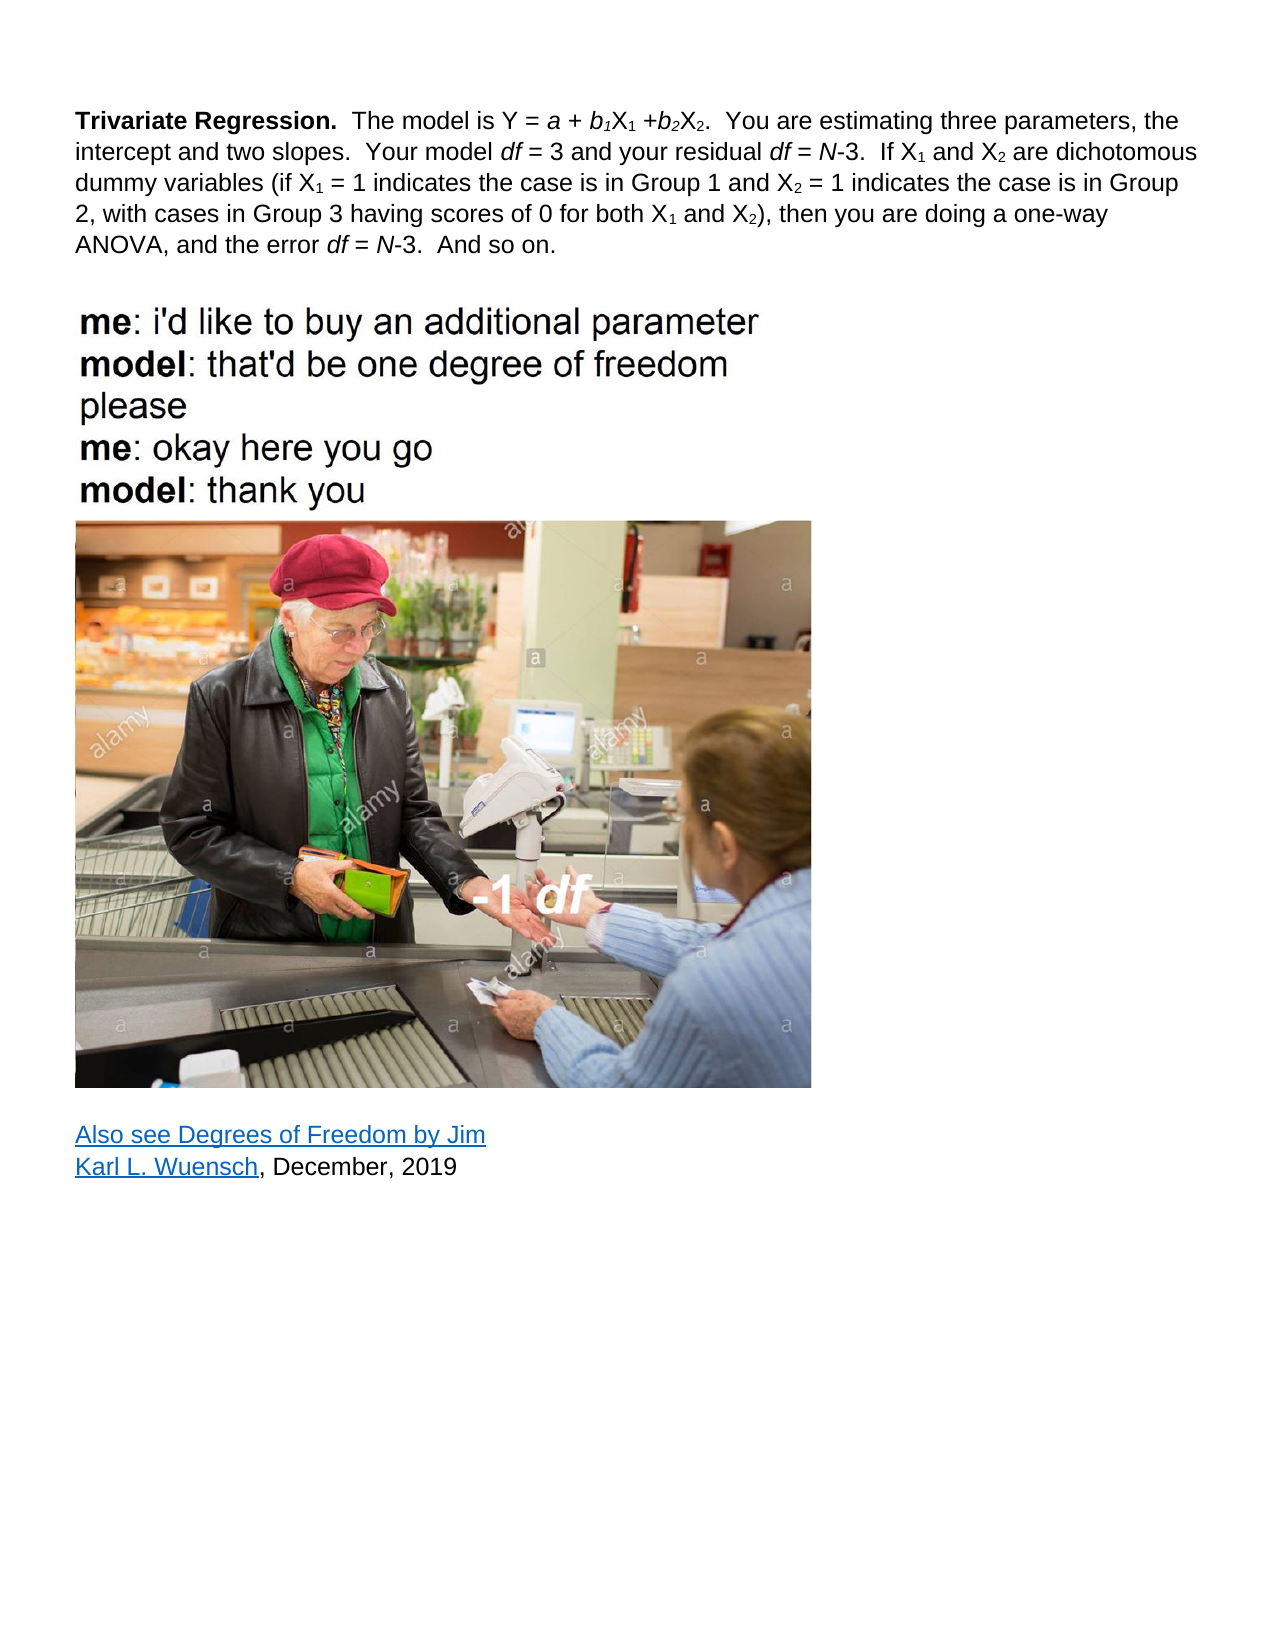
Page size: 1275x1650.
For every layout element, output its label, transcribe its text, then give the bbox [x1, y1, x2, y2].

text Karl L. Wuensch, December, 2019 [75, 1152, 1200, 1180]
text Also see Degrees of Freedom by Jim [75, 1121, 1200, 1149]
picture [75, 292, 813, 1088]
text Trivariate Regression. The model is Y = a + b1X1 +b2X2. You are estimating three parameters, the intercept and two slopes. Your model df = 3 and your residual df = N-3. If X1 and X2 are dichotomous dummy variables (if X1 = 1 indicates the case is in Group 1 and X2 = 1 indicates the case is in Group 2, with cases in Group 3 having scores of 0 for both X1 and X2), then you are doing a one-way ANOVA, and the error df = N-3. And so on. [75, 106, 1200, 259]
